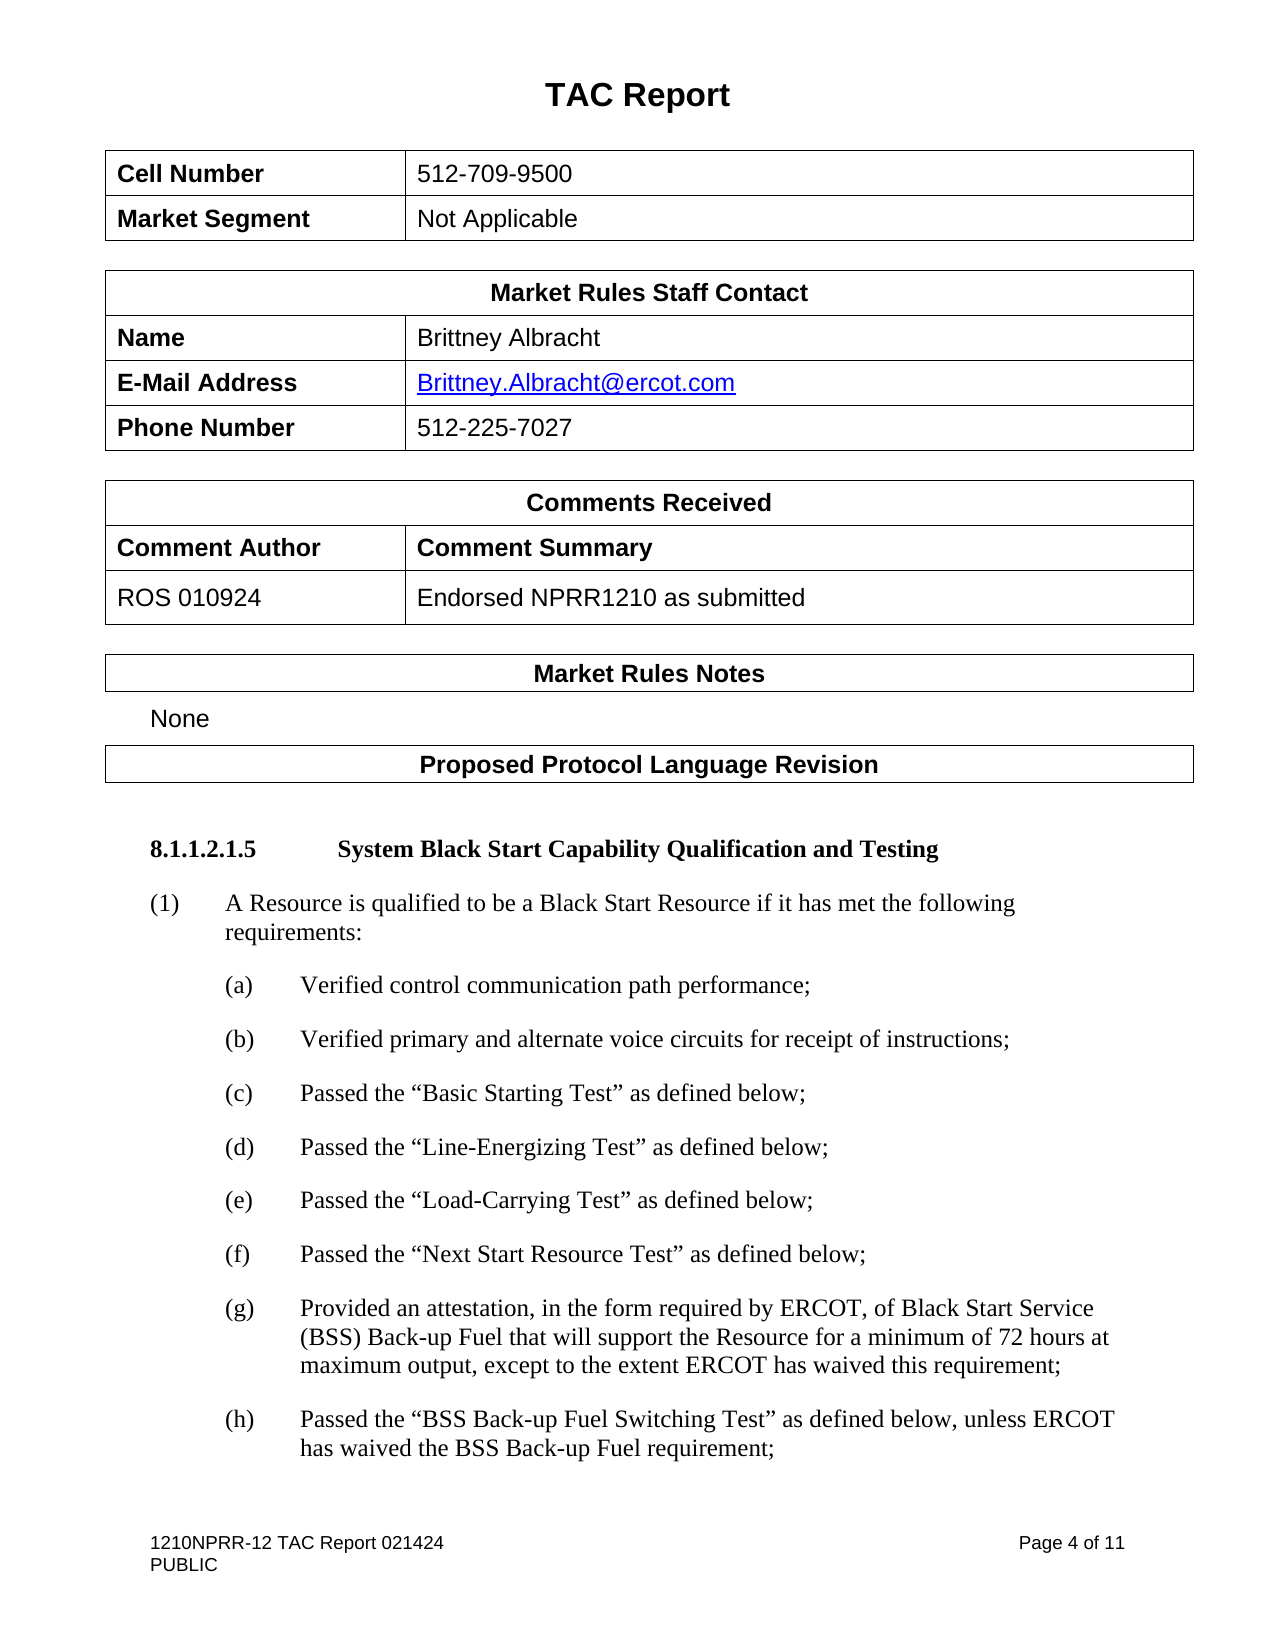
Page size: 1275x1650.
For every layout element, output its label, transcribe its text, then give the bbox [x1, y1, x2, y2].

text (h) Passed the “BSS Back-up Fuel Switching Test” as defined below, unless ERCOT has waived the BSS Back-up Fuel requirement; [225, 1404, 1125, 1462]
table_cell Phone Number [106, 406, 405, 450]
table_header Comments Received [106, 481, 1193, 524]
list (e) Passed the “Load-Carrying Test” as defined below; [225, 1186, 1125, 1214]
table_cell Comment Summary [406, 526, 1193, 569]
table_cell Cell Number [106, 151, 405, 195]
table_cell Name [106, 316, 405, 360]
table_cell Brittney Albracht [406, 316, 1193, 360]
table_cell Not Applicable [406, 196, 1193, 240]
list (d) Passed the “Line-Energizing Test” as defined below; [225, 1132, 1125, 1161]
table_cell Endorsed NPRR1210 as submitted [406, 571, 1193, 624]
table_cell ROS 010924 [106, 571, 405, 624]
table_cell Comment Author [106, 526, 405, 569]
text (g) Provided an attestation, in the form required by ERCOT, of Black Start Service (BSS) Back-up Fuel that will support the Resource for a minimum of 72 hours at maximum output, except to the extent ERCOT has waived this requirement; [225, 1293, 1125, 1379]
table_cell 512-709-9500 [406, 151, 1193, 195]
table_header Market Rules Staff Contact [106, 271, 1193, 315]
table_header Market Rules Notes [106, 655, 1193, 691]
table_cell Brittney.Albracht@ercot.com [406, 361, 1193, 405]
list (a) Verified control communication path performance; [225, 971, 1125, 999]
table_cell E-Mail Address [106, 361, 405, 405]
table_cell 512-225-7027 [406, 406, 1193, 450]
list (c) Passed the “Basic Starting Test” as defined below; [225, 1078, 1125, 1107]
text None [150, 704, 1125, 733]
table_cell Market Segment [106, 196, 405, 240]
text 8.1.1.2.1.5 System Black Start Capability Qualification and Testing [150, 834, 1125, 863]
table_header Proposed Protocol Language Revision [106, 746, 1193, 782]
list (b) Verified primary and alternate voice circuits for receipt of instructions; [225, 1024, 1125, 1053]
text (1) A Resource is qualified to be a Black Start Resource if it has met the following requirements: [150, 888, 1125, 946]
list (f) Passed the “Next Start Resource Test” as defined below; [225, 1239, 1125, 1268]
